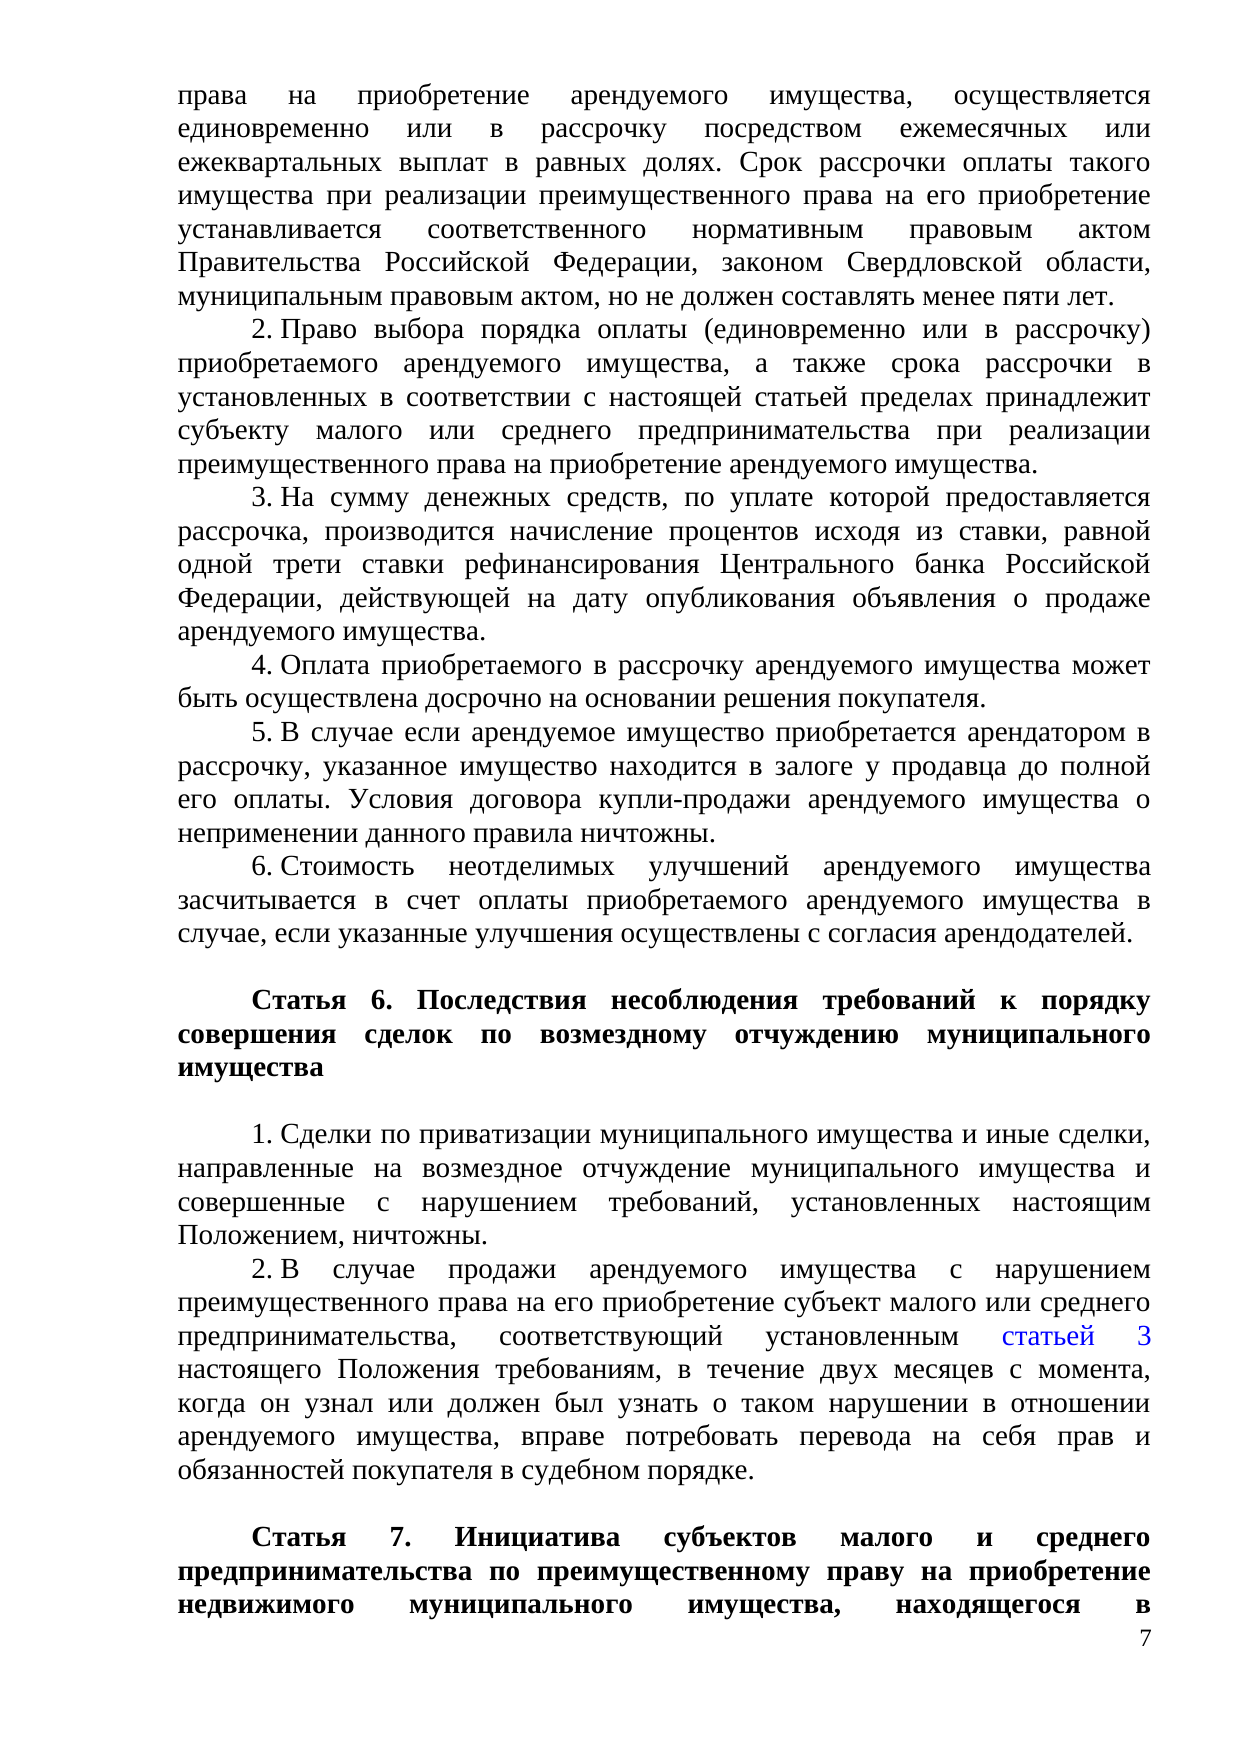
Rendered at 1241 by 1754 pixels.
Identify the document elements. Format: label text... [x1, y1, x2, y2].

text 1. Сделки по приватизации муниципального имущества и иные сделки, направленные на возмездное отчуждение муниципального имущества и совершенные с нарушением требований, установленных настоящим Положением, ничтожны. [177, 1117, 1152, 1251]
text 5. В случае если арендуемое имущество приобретается арендатором в рассрочку, указанное имущество находится в залоге у продавца до полной его оплаты. Условия договора купли-продажи арендуемого имущества о неприменении данного правила ничтожны. [177, 714, 1152, 848]
text 3. На сумму денежных средств, по уплате которой предоставляется рассрочка, производится начисление процентов исходя из ставки, равной одной трети ставки рефинансирования Центрального банка Российской Федерации, действующей на дату опубликования объявления о продаже арендуемого имущества. [177, 479, 1152, 647]
text 4. Оплата приобретаемого в рассрочку арендуемого имущества может быть осуществлена досрочно на основании решения покупателя. [177, 647, 1152, 714]
title Статья 6. Последствия несоблюдения требований к порядку совершения сделок по возмездному отчуждению муниципального имущества [177, 982, 1152, 1083]
text 2. В случае продажи арендуемого имущества с нарушением преимущественного права на его приобретение субъект малого или среднего предпринимательства, соответствующий установленным статьей 3 настоящего Положения требованиям, в течение двух месяцев с момента, когда он узнал или должен был узнать о таком нарушении в отношении арендуемого имущества, вправе потребовать перевода на себя прав и обязанностей покупателя в судебном порядке. [177, 1251, 1152, 1486]
text 2. Право выбора порядка оплаты (единовременно или в рассрочку) приобретаемого арендуемого имущества, а также срока рассрочки в установленных в соответствии с настоящей статьей пределах принадлежит субъекту малого или среднего предпринимательства при реализации преимущественного права на приобретение арендуемого имущества. [177, 312, 1152, 479]
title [177, 1519, 1152, 1620]
text 6. Стоимость неотделимых улучшений арендуемого имущества засчитывается в счет оплаты приобретаемого арендуемого имущества в случае, если указанные улучшения осуществлены с согласия арендодателей. [177, 848, 1152, 949]
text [177, 77, 1152, 312]
